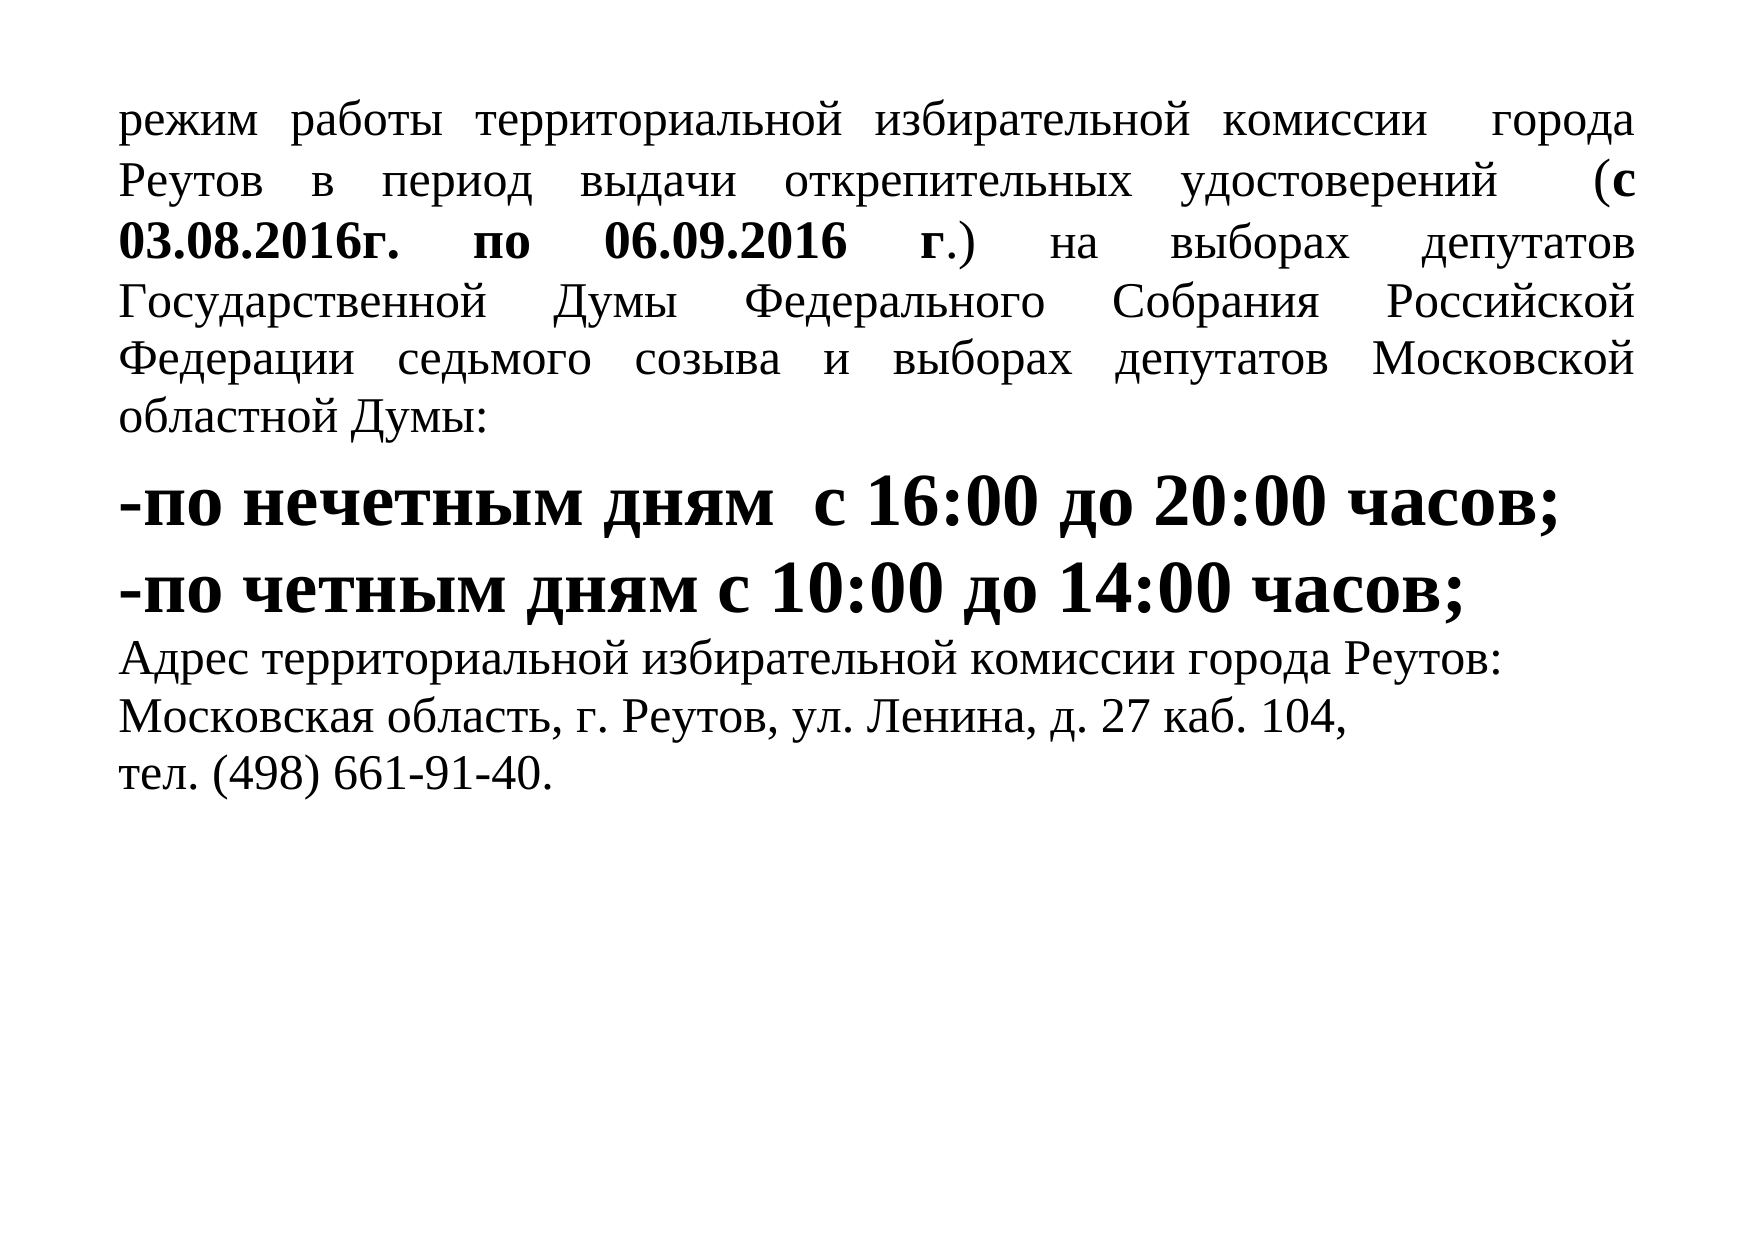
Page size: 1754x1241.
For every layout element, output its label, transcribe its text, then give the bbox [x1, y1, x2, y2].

text -по четным дням с 10:00 до 14:00 часов; [118, 542, 1636, 628]
text тел. (498) 661-91-40. [118, 743, 1636, 801]
text -по нечетным дням с 16:00 до 20:00 часов; [118, 456, 1636, 542]
text режим работы территориальной избирательной комиссии города Реутов в период выдачи открепительных удостоверений (с 03.08.2016г. по 06.09.2016 г.) на выборах депутатов Государственной Думы Федерального Собрания Российской Федерации седьмого созыва и выборах депутатов Московской областной Думы: [118, 88, 1636, 443]
text Московская область, г. Реутов, ул. Ленина, д. 27 каб. 104, [118, 686, 1636, 743]
text Адрес территориальной избирательной комиссии города Реутов: [118, 628, 1636, 686]
